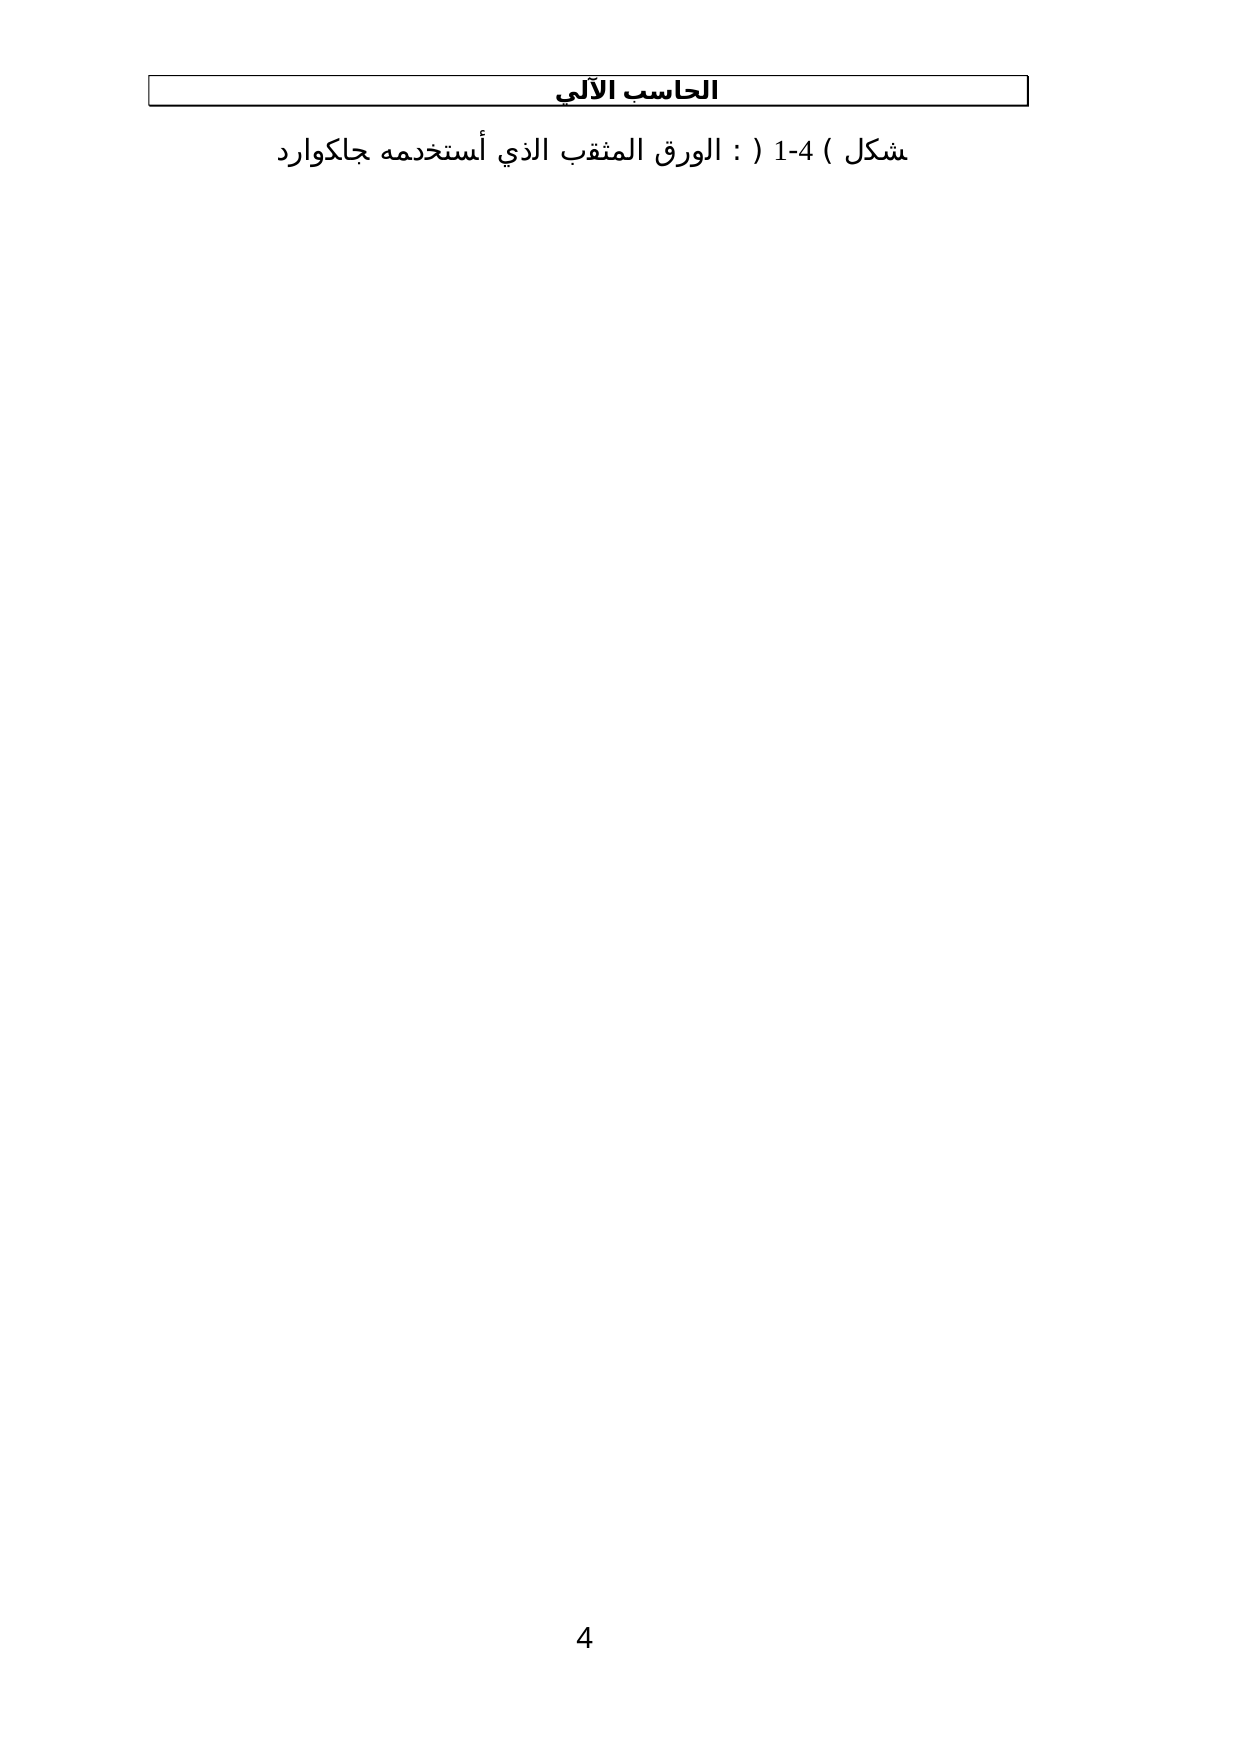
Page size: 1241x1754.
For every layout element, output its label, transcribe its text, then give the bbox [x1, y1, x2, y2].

text ﺸﻜل ) 4-1 ( : ﺍﻟﻭﺭﻕ ﺍﻟﻤﺜﻘﺏ ﺍﻟﺫﻱ ﺃﺴﺘﺨﺩﻤﻪ ﺠﺎﻜﻭﺍﺭﺩ [147, 133, 1036, 167]
